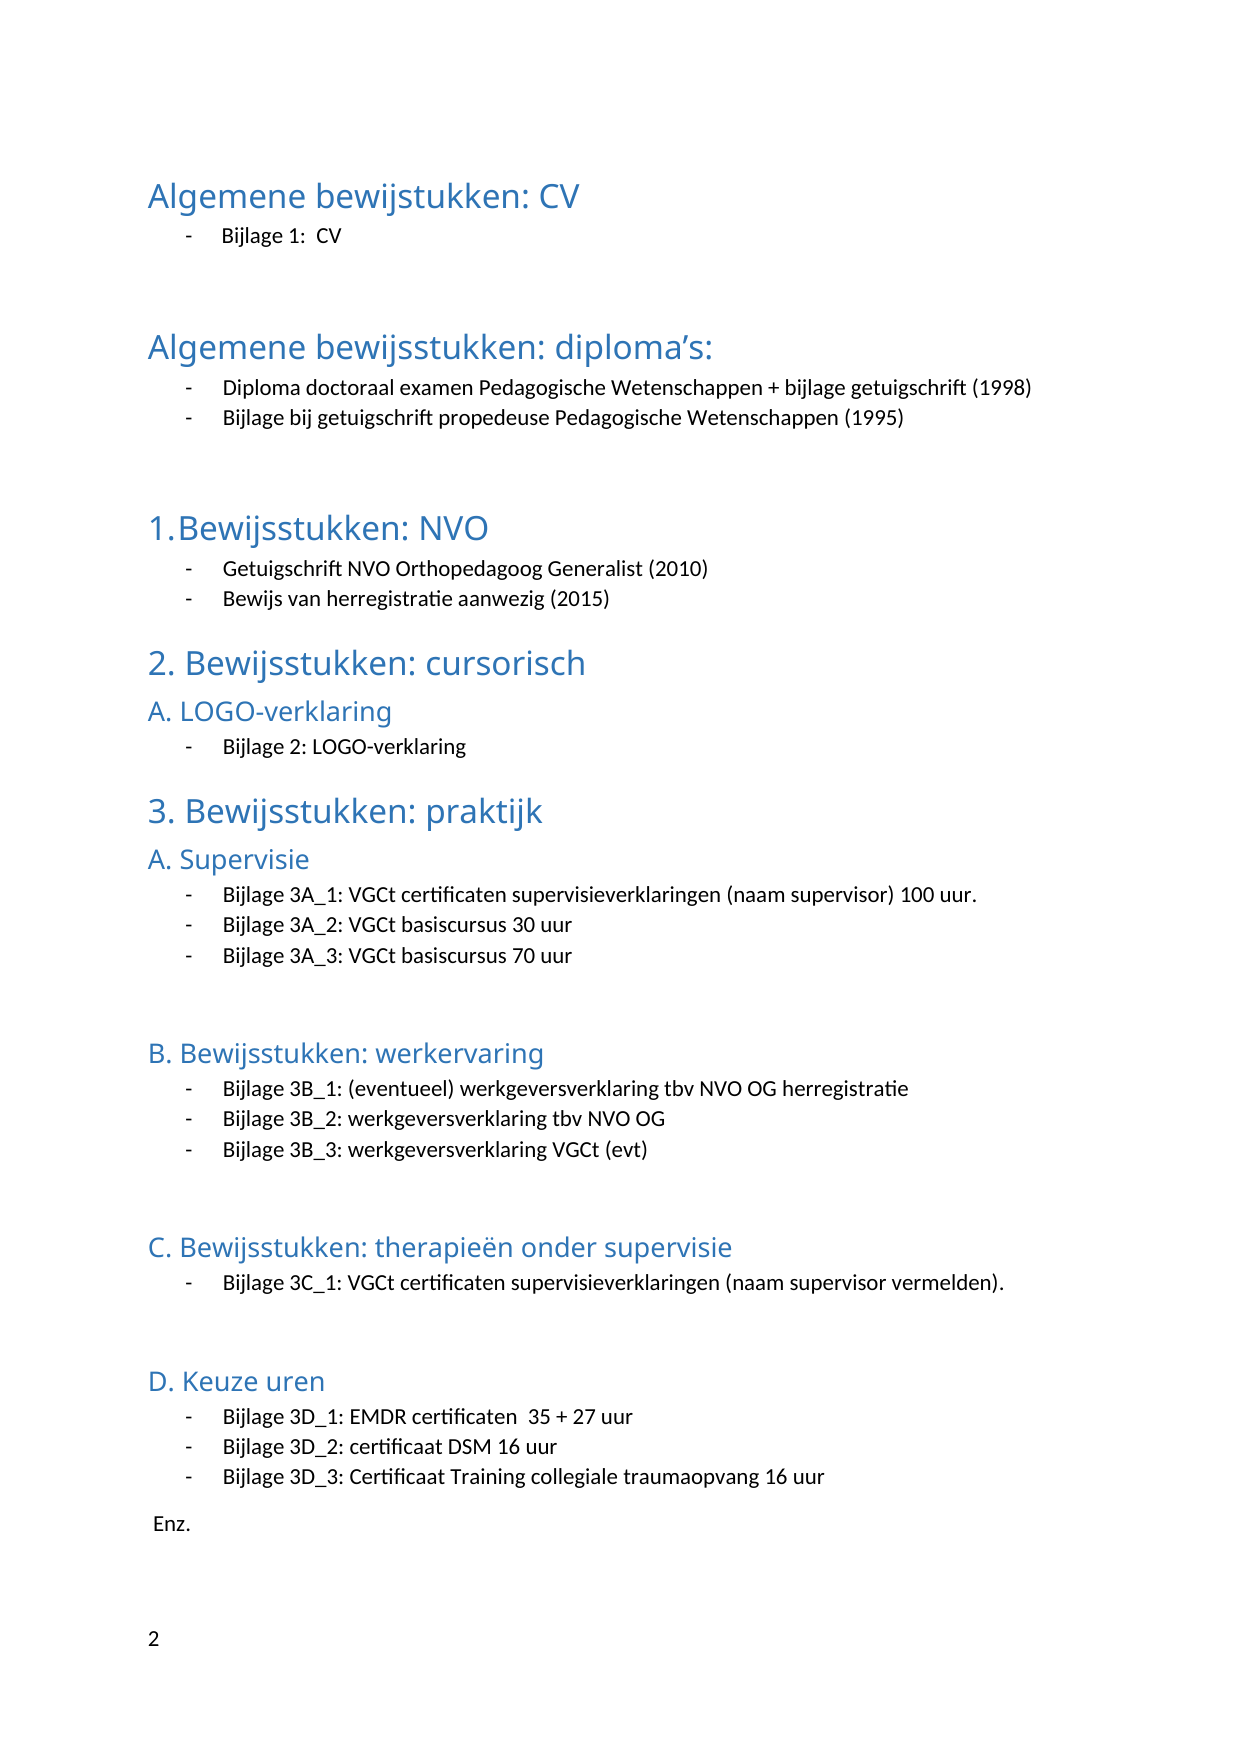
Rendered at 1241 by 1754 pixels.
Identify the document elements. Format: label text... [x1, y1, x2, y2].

list Bijlage 2: LOGO-verklaring [185, 732, 1093, 760]
list Bijlage 3B_2: werkgeversverklaring tbv NVO OG [185, 1104, 1093, 1132]
list Bijlage 3D_3: Certificaat Training collegiale traumaopvang 16 uur [185, 1462, 1093, 1490]
text Enz. [148, 1509, 1093, 1537]
list Bijlage 3A_1: VGCt certificaten supervisieverklaringen (naam supervisor) 100 uur. [185, 880, 1093, 908]
subtitle C. Bewijsstukken: therapieën onder supervisie [148, 1228, 1093, 1265]
list Bijlage 3D_1: EMDR certificaten 35 + 27 uur [185, 1402, 1093, 1430]
list Bijlage 3C_1: VGCt certificaten supervisieverklaringen (naam supervisor vermelden). [185, 1268, 1093, 1296]
subtitle B. Bewijsstukken: werkervaring [148, 1034, 1093, 1071]
list Bijlage 3D_2: certificaat DSM 16 uur [185, 1432, 1093, 1460]
subtitle Bewijsstukken: NVO [148, 505, 1093, 550]
subtitle Algemene bewijsstukken: diploma’s: [148, 324, 1093, 369]
list Diploma doctoraal examen Pedagogische Wetenschappen + bijlage getuigschrift (1998) [185, 373, 1093, 401]
subtitle 3. Bewijsstukken: praktijk [148, 787, 1093, 833]
subtitle A. LOGO-verklaring [148, 692, 1093, 729]
subtitle Algemene bewijstukken: CV [148, 173, 1093, 218]
list Bijlage 3A_3: VGCt basiscursus 70 uur [185, 941, 1093, 969]
list Bewijs van herregistratie aanwezig (2015) [185, 584, 1093, 612]
subtitle D. Keuze uren [148, 1362, 1093, 1399]
list Bijlage bij getuigschrift propedeuse Pedagogische Wetenschappen (1995) [185, 403, 1093, 431]
list Getuigschrift NVO Orthopedagoog Generalist (2010) [185, 554, 1093, 582]
list Bijlage 1: CV [185, 222, 1093, 249]
list Bijlage 3A_2: VGCt basiscursus 30 uur [185, 911, 1093, 938]
subtitle A. Supervisie [148, 841, 1093, 877]
list Bijlage 3B_3: werkgeversverklaring VGCt (evt) [185, 1135, 1093, 1163]
subtitle 2. Bewijsstukken: cursorisch [148, 639, 1093, 685]
list Bijlage 3B_1: (eventueel) werkgeversverklaring tbv NVO OG herregistratie [185, 1074, 1093, 1102]
